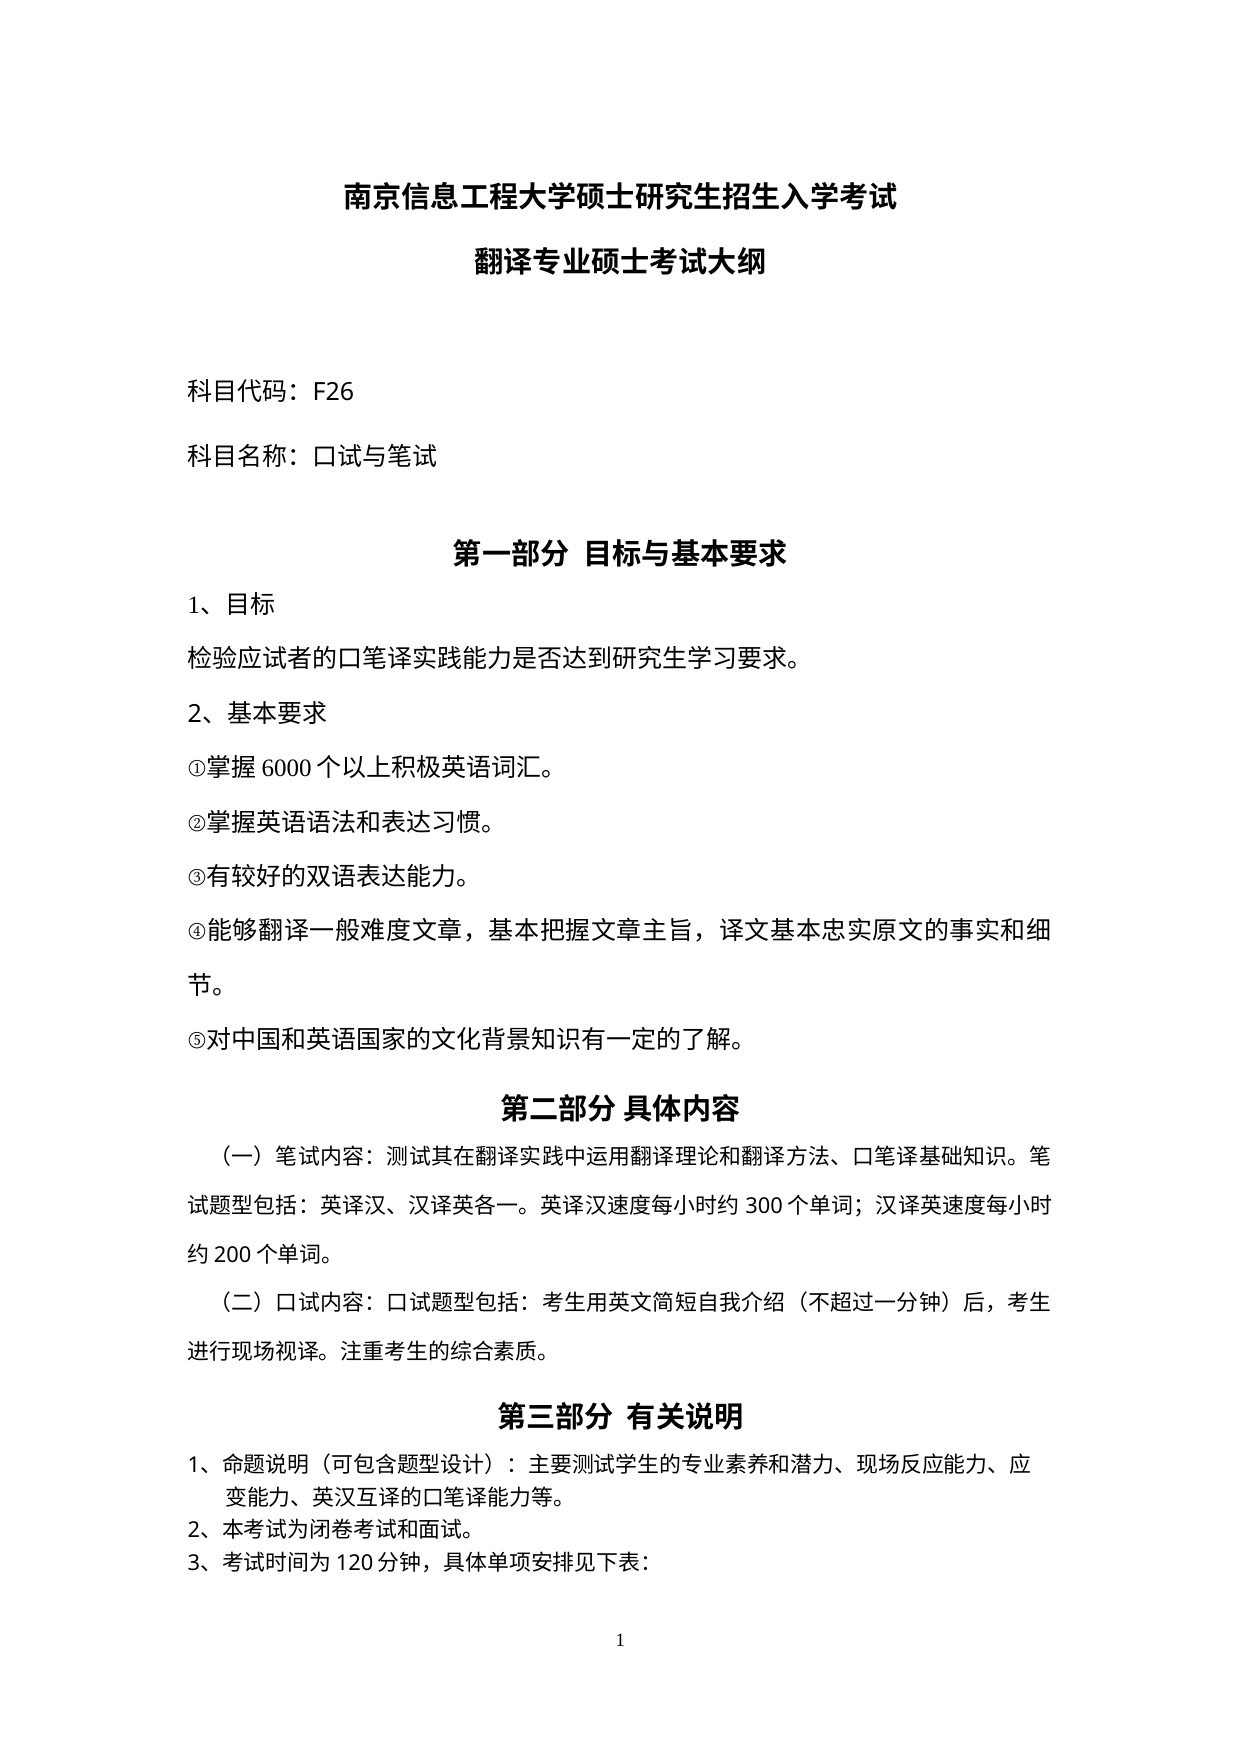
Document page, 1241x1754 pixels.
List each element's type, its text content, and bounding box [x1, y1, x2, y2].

text ②掌握英语语法和表达习惯。 [187, 802, 1053, 838]
text ③有较好的双语表达能力。 [187, 856, 1053, 893]
text ④能够翻译一般难度文章，基本把握文章主旨，译文基本忠实原文的事实和细节。 [187, 911, 1053, 1001]
text 1、目标 [187, 584, 1053, 621]
text 第三部分 有关说明 [187, 1382, 1053, 1447]
list 考试时间为120分钟，具体单项安排见下表： [187, 1544, 1053, 1577]
list 目标与基本要求 [187, 519, 1053, 584]
text （一）笔试内容：测试其在翻译实践中运用翻译理论和翻译方法、口笔译基础知识。笔试题型包括：英译汉、汉译英各一。英译汉速度每小时约300个单词；汉译英速度每小时约200个单词。 [187, 1139, 1053, 1269]
list 命题说明（可包含题型设计）：主要测试学生的专业素养和潜力、现场反应能力、应变能力、英汉互译的口笔译能力等。 [187, 1447, 1053, 1512]
text 科目代码：F26 [187, 357, 1053, 422]
list 具体内容 [187, 1074, 1053, 1139]
text 南京信息工程大学硕士研究生招生入学考试 [187, 162, 1053, 227]
text 科目名称：口试与笔试 [187, 422, 1053, 487]
text ⑤对中国和英语国家的文化背景知识有一定的了解。 [187, 1019, 1053, 1056]
text ①掌握6000个以上积极英语词汇。 [187, 748, 1053, 784]
text 2、基本要求 [187, 693, 1053, 729]
text 翻译专业硕士考试大纲 [187, 227, 1053, 292]
text 检验应试者的口笔译实践能力是否达到研究生学习要求。 [187, 639, 1053, 675]
list 本考试为闭卷考试和面试。 [187, 1512, 1053, 1544]
text （二）口试内容：口试题型包括：考生用英文简短自我介绍（不超过一分钟）后，考生进行现场视译。注重考生的综合素质。 [187, 1285, 1053, 1366]
